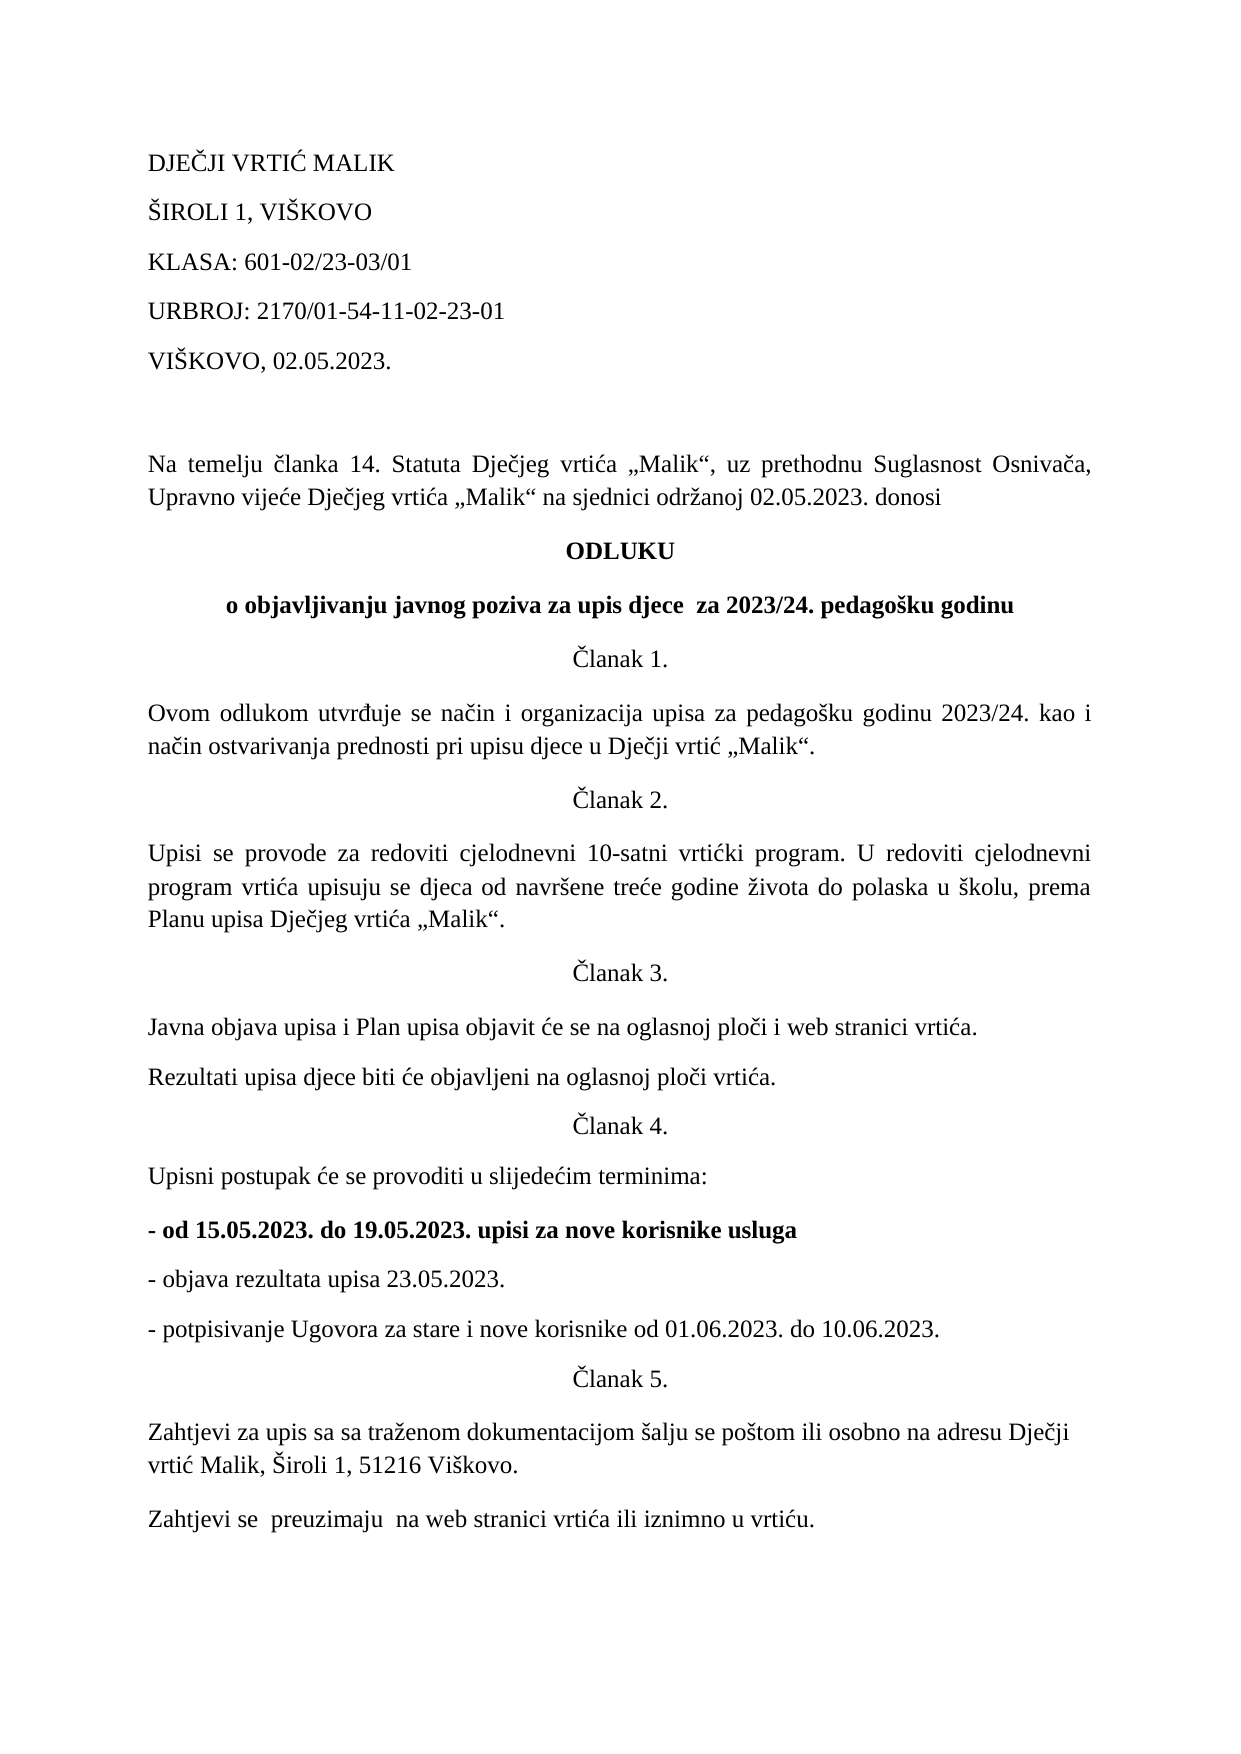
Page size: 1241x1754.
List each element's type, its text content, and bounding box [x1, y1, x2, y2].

text Upisni postupak će se provoditi u slijedećim terminima: [148, 1161, 1093, 1190]
text Članak 5. [148, 1364, 1093, 1392]
text Zahtjevi za upis sa sa traženom dokumentacijom šalju se poštom ili osobno na adresu Dječji vrtić Malik, Široli 1, 51216 Viškovo. [148, 1417, 1093, 1479]
text Zahtjevi se preuzimaju na web stranici vrtića ili iznimno u vrtiću. [148, 1504, 1093, 1533]
text Članak 2. [148, 785, 1093, 813]
text o objavljivanju javnog poziva za upis djece za 2023/24. pedagošku godinu [148, 590, 1093, 619]
text Ovom odlukom utvrđuje se način i organizacija upisa za pedagošku godinu 2023/24. kao i način ostvarivanja prednosti pri upisu djece u Dječji vrtić „Malik“. [148, 698, 1093, 759]
text KLASA: 601-02/23-03/01 [148, 247, 1093, 276]
text Članak 1. [148, 644, 1093, 673]
text - od 15.05.2023. do 19.05.2023. upisi za nove korisnike usluga [148, 1215, 1093, 1244]
text - objava rezultata upisa 23.05.2023. [148, 1264, 1093, 1293]
text URBROJ: 2170/01-54-11-02-23-01 [148, 296, 1093, 325]
text Upisi se provode za redoviti cjelodnevni 10-satni vrtićki program. U redoviti cjelodnevni program vrtića upisuju se djeca od navršene treće godine života do polaska u školu, prema Planu upisa Dječjeg vrtića „Malik“. [148, 838, 1093, 933]
text ŠIROLI 1, VIŠKOVO [148, 197, 1093, 226]
text VIŠKOVO, 02.05.2023. [148, 346, 1093, 375]
text - potpisivanje Ugovora za stare i nove korisnike od 01.06.2023. do 10.06.2023. [148, 1314, 1093, 1343]
text Članak 4. [148, 1111, 1093, 1140]
text Rezultati upisa djece biti će objavljeni na oglasnoj ploči vrtića. [148, 1062, 1093, 1091]
text Članak 3. [148, 958, 1093, 987]
text Javna objava upisa i Plan upisa objavit će se na oglasnoj ploči i web stranici vrtića. [148, 1012, 1093, 1041]
text DJEČJI VRTIĆ MALIK [148, 148, 1093, 176]
text ODLUKU [148, 536, 1093, 565]
text Na temelju članka 14. Statuta Dječjeg vrtića „Malik“, uz prethodnu Suglasnost Osnivača, Upravno vijeće Dječjeg vrtića „Malik“ na sjednici održanoj 02.05.2023. donosi [148, 449, 1093, 511]
